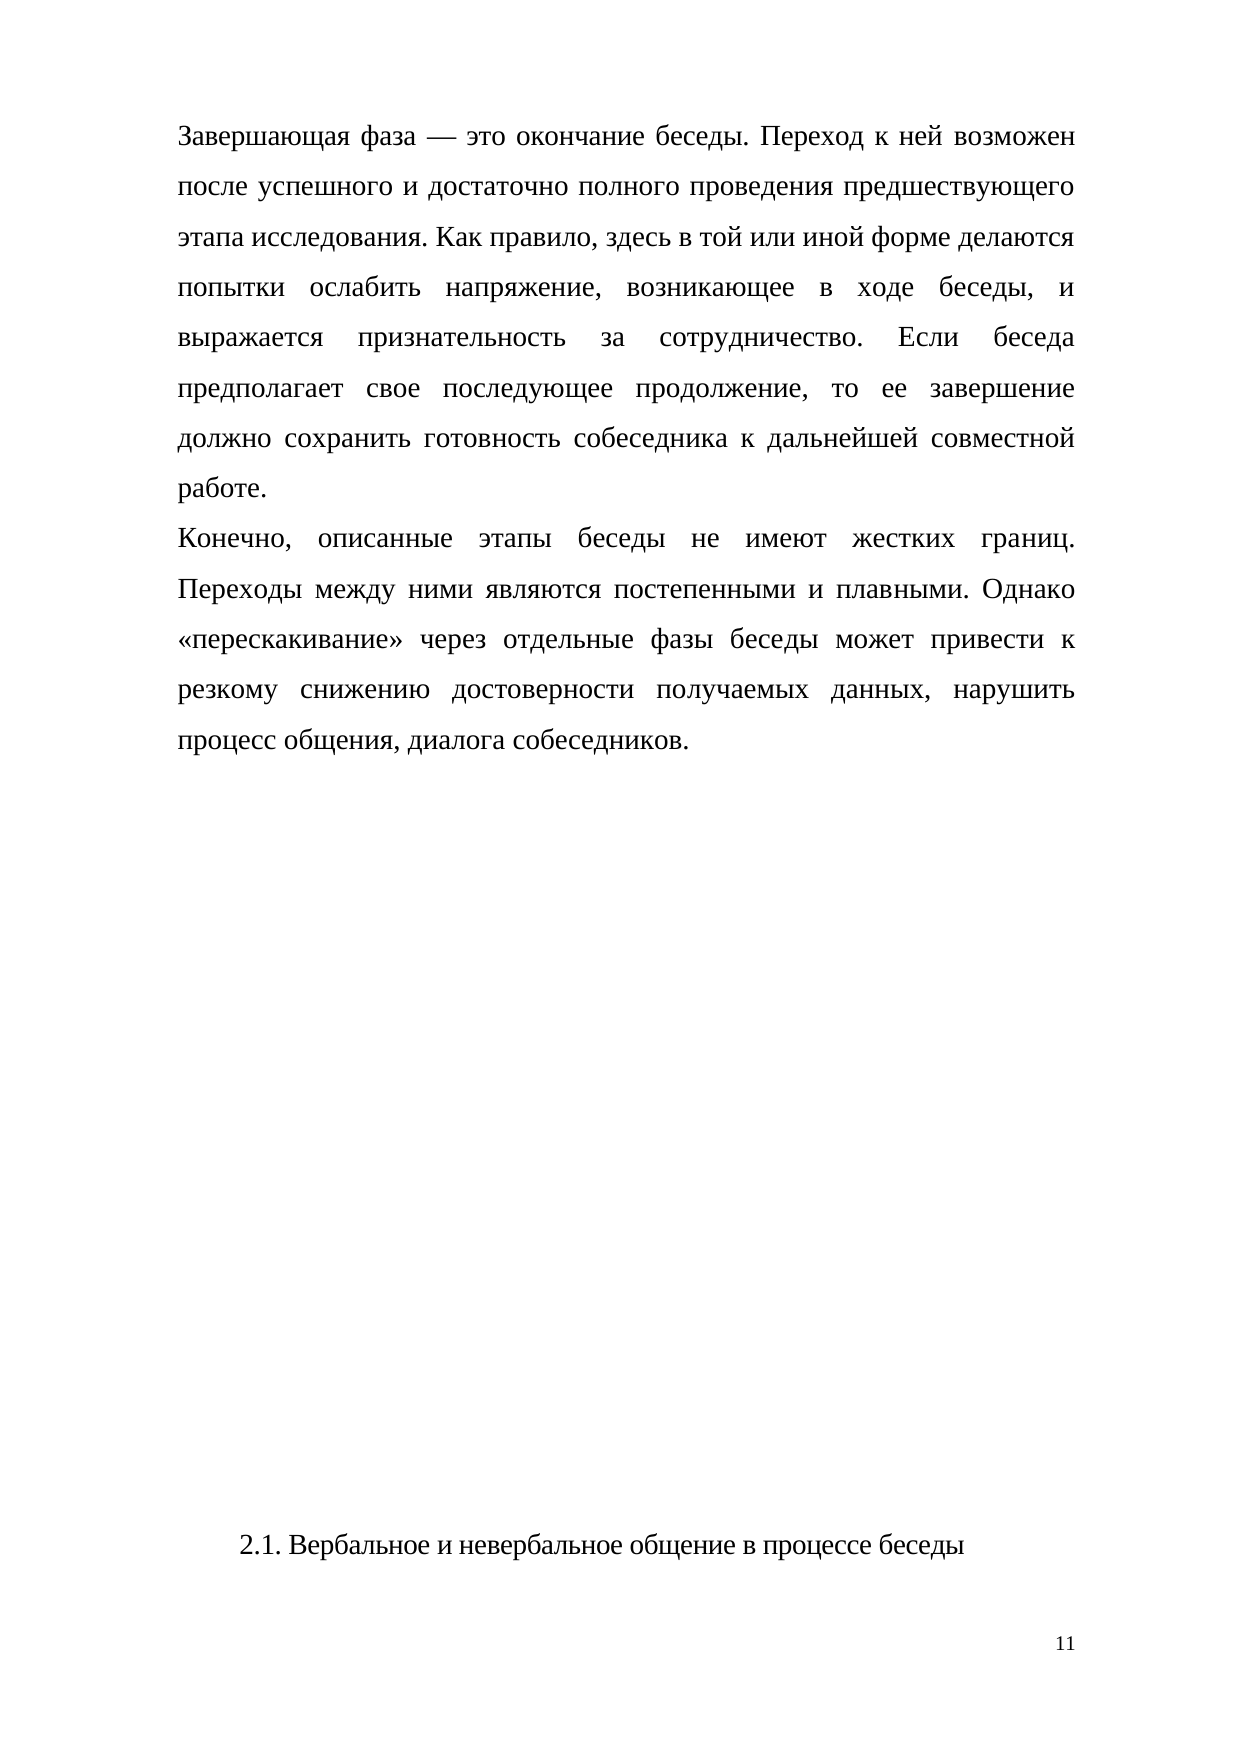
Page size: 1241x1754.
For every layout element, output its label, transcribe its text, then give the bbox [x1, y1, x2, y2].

text Конечно, описанные этапы беседы не имеют жестких границ. Переходы между ними являются постепенными и плавными. Однако «перескакивание» через отдельные фазы беседы может привести к резкому снижению достоверности получаемых данных, нарушить процесс общения, диалога собеседников. [177, 521, 1075, 755]
text Завершающая фаза — это окончание беседы. Переход к ней возможен после успешного и достаточно полного проведения предшествующего этапа исследования. Как правило, здесь в той или иной форме делаются попытки ослабить напряжение, возникающее в ходе беседы, и выражается признательность за сотрудничество. Если беседа предполагает свое последующее продолжение, то ее завершение должно сохранить готовность собеседника к дальнейшей совместной работе. [177, 118, 1075, 504]
text 2.1. Вербальное и невербальное общение в процессе беседы [177, 1527, 1075, 1560]
